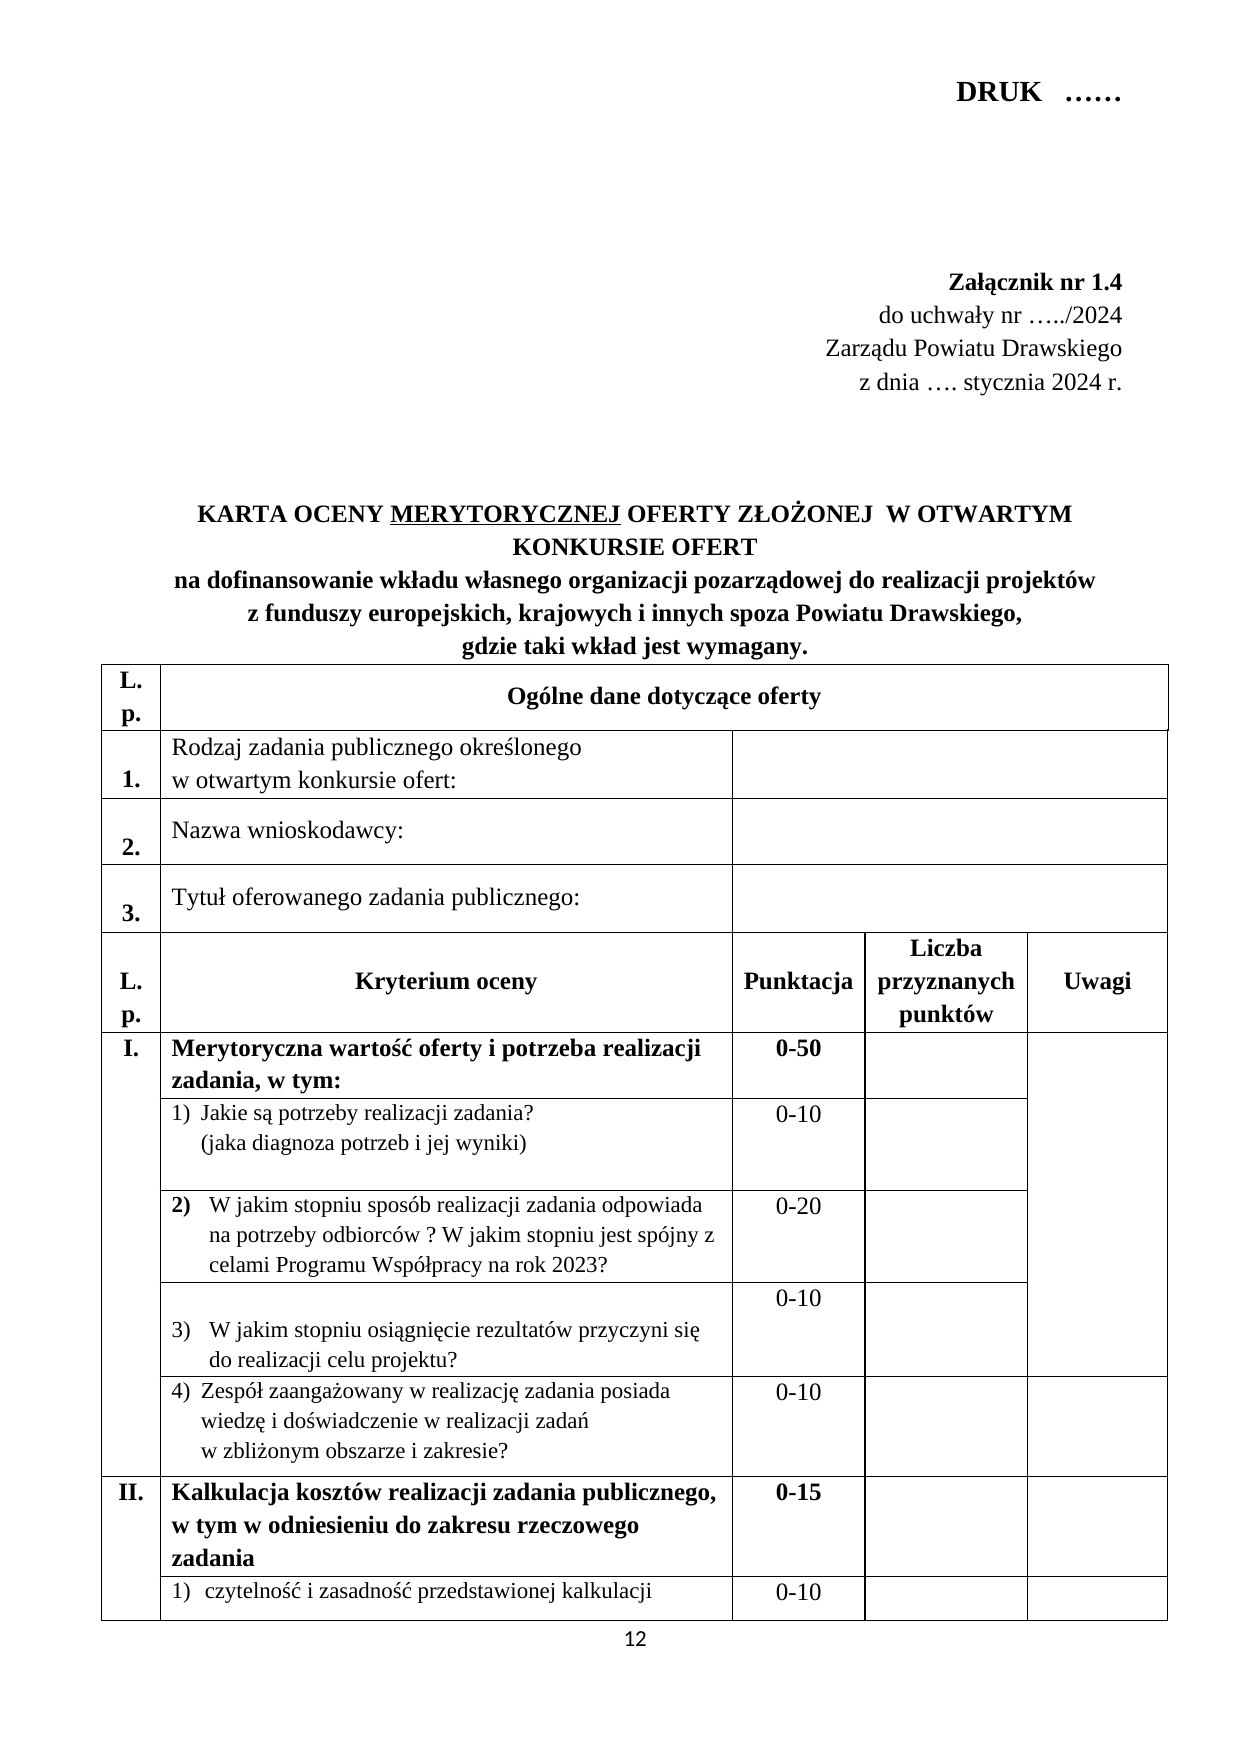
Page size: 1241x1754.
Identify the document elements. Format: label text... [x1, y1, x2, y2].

table_cell 0-10 [733, 1283, 864, 1376]
table_cell [866, 1577, 1027, 1620]
table_cell 0-50 [733, 1033, 864, 1098]
table_cell W jakim stopniu sposób realizacji zadania odpowiada na potrzeby odbiorców ? W jakim stopniu jest spójny z celami Programu Współpracy na rok 2023? [161, 1191, 732, 1282]
table_header L.p. [102, 665, 160, 730]
table_cell [866, 1283, 1027, 1376]
table_cell 1. [102, 731, 160, 797]
table_cell L.p. [102, 933, 160, 1032]
table_cell 0-20 [733, 1191, 864, 1282]
table_cell Jakie są potrzeby realizacji zadania? (jaka diagnoza potrzeb i jej wyniki) [161, 1099, 732, 1190]
table_cell 0-15 [733, 1477, 864, 1576]
table_cell [733, 799, 1167, 864]
table_cell [733, 731, 1167, 797]
table_cell Nazwa wnioskodawcy: [161, 799, 732, 864]
text na dofinansowanie wkładu własnego organizacji pozarządowej do realizacji projektów z funduszy europejskich, krajowych i innych spoza Powiatu Drawskiego, [148, 565, 1122, 626]
table_cell 2. [102, 799, 160, 864]
table_cell [866, 1191, 1027, 1282]
table_cell [1028, 1577, 1167, 1620]
table_cell [866, 1033, 1027, 1098]
table_cell [733, 865, 1167, 932]
table_cell 0-10 [733, 1099, 864, 1190]
table_cell 0-10 [733, 1577, 864, 1620]
text do uchwały nr …../2024 [148, 301, 1122, 329]
table_cell [1028, 1477, 1167, 1576]
table_cell 0-10 [733, 1377, 864, 1476]
table_cell Kalkulacja kosztów realizacji zadania publicznego, w tym w odniesieniu do zakresu rzeczowego zadania [161, 1477, 732, 1576]
table_cell I. [102, 1033, 160, 1476]
table_cell Punktacja [733, 933, 864, 1032]
table_cell 3. [102, 865, 160, 932]
table_cell [866, 1099, 1027, 1190]
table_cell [161, 1577, 732, 1620]
table_cell [866, 1377, 1027, 1476]
table_header Ogólne dane dotyczące oferty [161, 665, 1168, 730]
text z dnia …. stycznia 2024 r. [148, 367, 1122, 395]
table_cell [1028, 1377, 1167, 1476]
table_cell Uwagi [1028, 933, 1167, 1032]
table_cell Rodzaj zadania publicznego określonego w otwartym konkursie ofert: [161, 731, 732, 797]
table_cell Zespół zaangażowany w realizację zadania posiada wiedzę i doświadczenie w realizacji zadań w zbliżonym obszarze i zakresie? [161, 1377, 732, 1476]
table_cell Liczba przyznanych punktów [866, 933, 1027, 1032]
text Zarządu Powiatu Drawskiego [148, 333, 1122, 362]
table_cell W jakim stopniu osiągnięcie rezultatów przyczyni się do realizacji celu projektu? [161, 1283, 732, 1376]
table_cell Kryterium oceny [161, 933, 732, 1032]
table_cell Merytoryczna wartość oferty i potrzeba realizacji zadania, w tym: [161, 1033, 732, 1098]
table_cell [1028, 1033, 1167, 1376]
text Załącznik nr 1.4 [148, 267, 1122, 296]
text gdzie taki wkład jest wymagany. [148, 631, 1122, 659]
table_cell II. [102, 1477, 160, 1620]
table_cell [866, 1477, 1027, 1576]
table_cell Tytuł oferowanego zadania publicznego: [161, 865, 732, 932]
text KARTA OCENY MERYTORYCZNEJ OFERTY ZŁOŻONEJ W OTWARTYM KONKURSIE OFERT [148, 499, 1122, 560]
